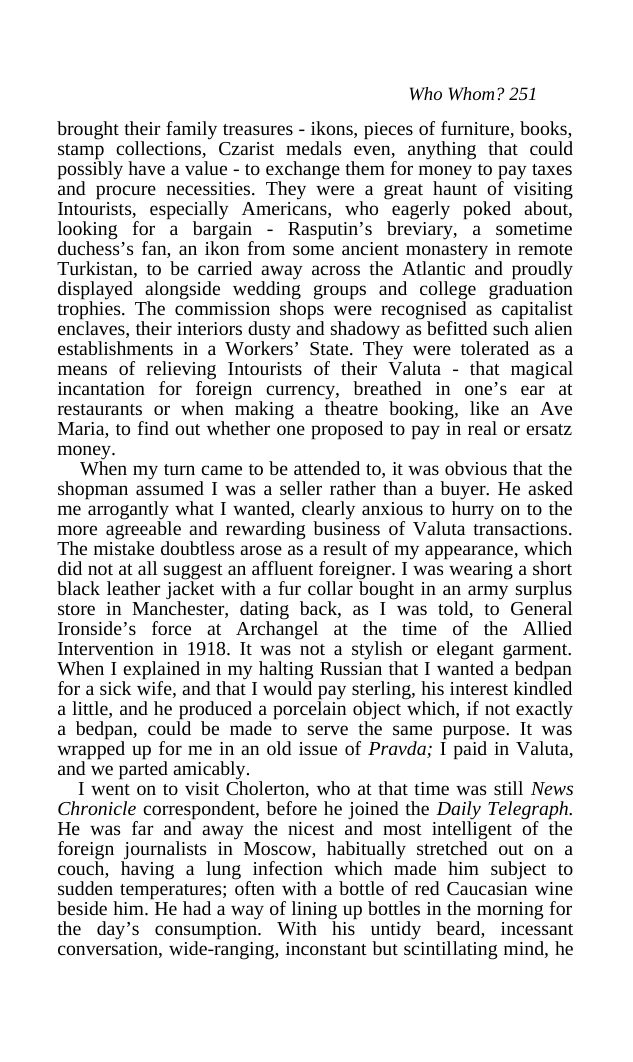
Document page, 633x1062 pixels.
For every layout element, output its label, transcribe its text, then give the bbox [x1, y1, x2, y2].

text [57, 779, 574, 959]
text When my turn came to be attended to, it was obvious that the shopman assumed I was a seller rather than a buyer. He asked me arrogantly what I wanted, clearly anxious to hurry on to the more agreeable and rewarding business of Valuta transactions. The mistake doubtless arose as a result of my appearance, which did not at all suggest an affluent foreigner. I was wearing a short black leather jacket with a fur collar bought in an army surplus store in Manchester, dating back, as I was told, to General Ironside’s force at Archangel at the time of the Allied Intervention in 1918. It was not a stylish or elegant garment. When I explained in my halting Russian that I wanted a bedpan for a sick wife, and that I would pay sterling, his interest kindled a little, and he produced a porcelain object which, if not exactly a bedpan, could be made to serve the same purpose. It was wrapped up for me in an old issue of Pravda; I paid in Valuta, and we parted amicably. [57, 459, 574, 779]
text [57, 119, 574, 459]
